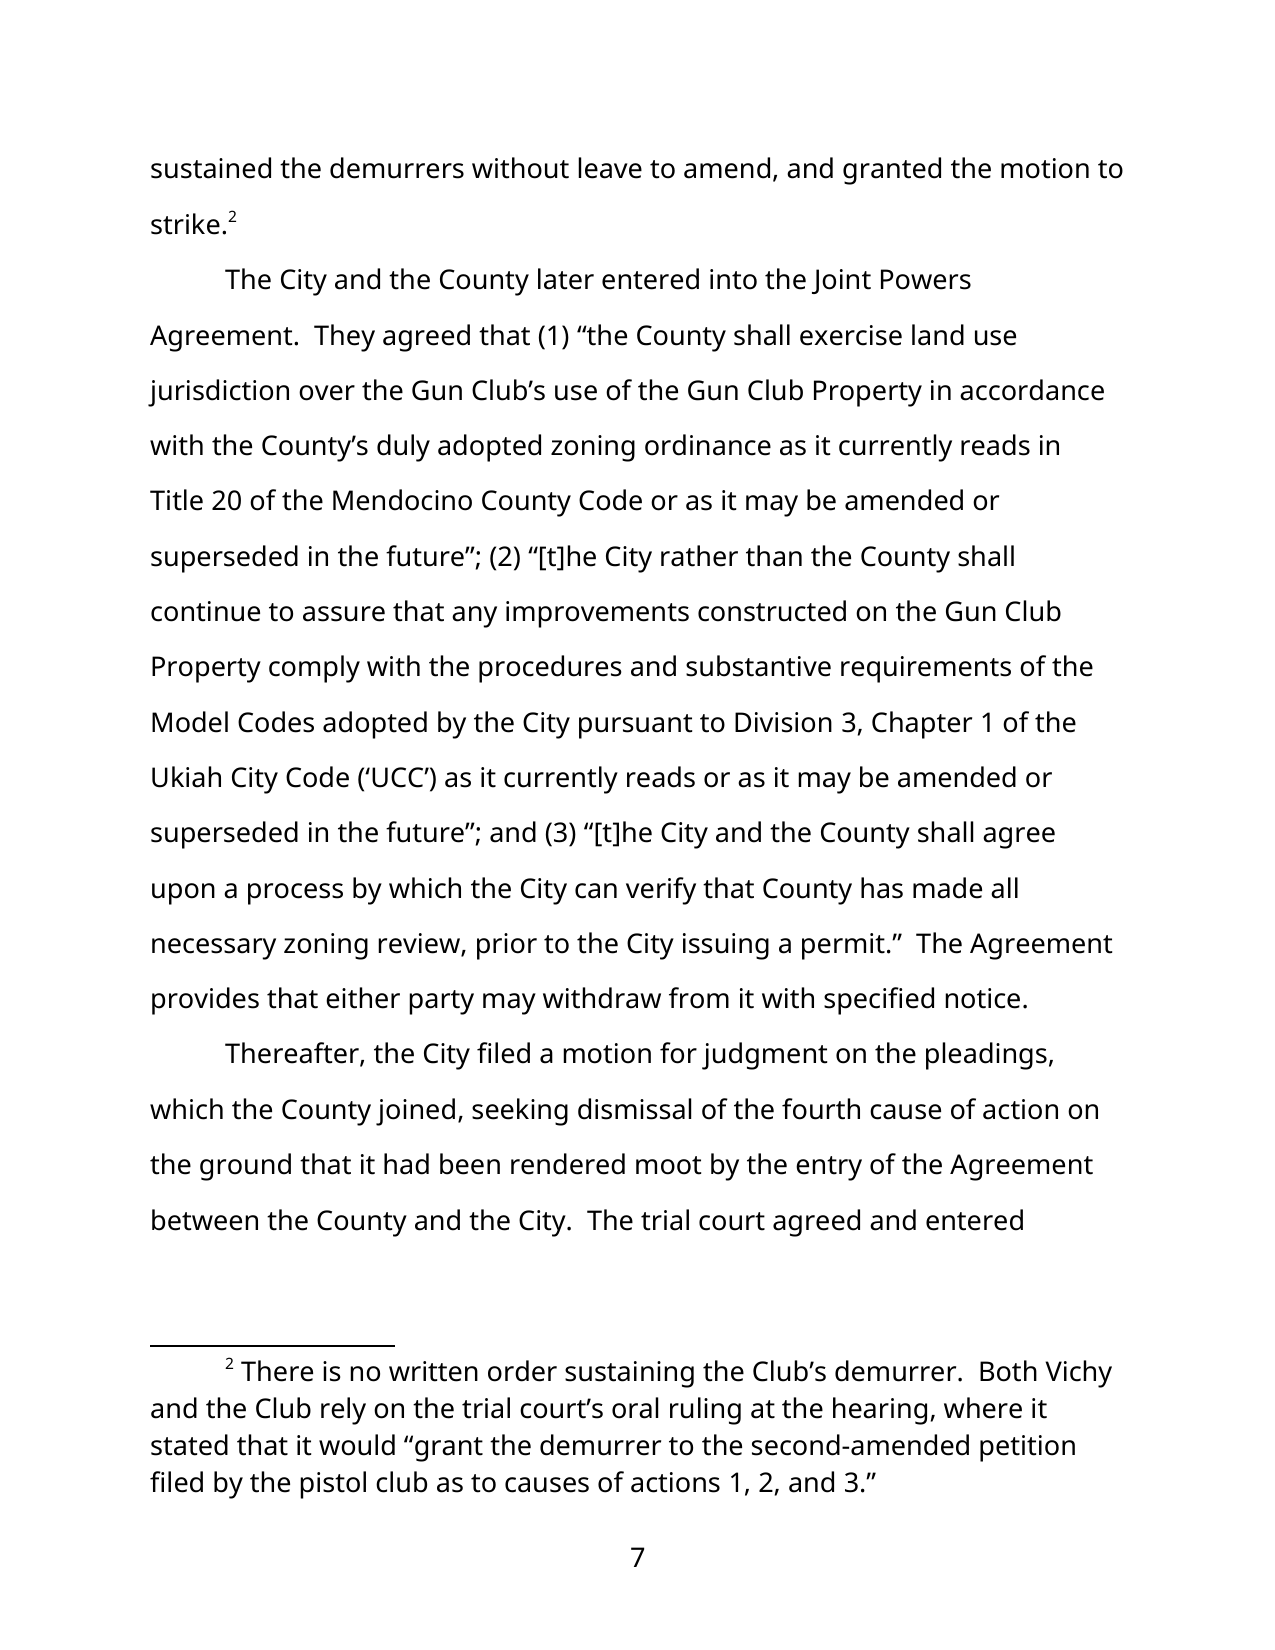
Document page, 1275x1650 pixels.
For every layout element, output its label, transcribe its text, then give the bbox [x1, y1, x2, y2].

text The City and the County later entered into the Joint Powers Agreement. They agreed that (1) “the County shall exercise land use jurisdiction over the Gun Club’s use of the Gun Club Property in accordance with the County’s duly adopted zoning ordinance as it currently reads in Title 20 of the Mendocino County Code or as it may be amended or superseded in the future”; (2) “[t]he City rather than the County shall continue to assure that any improvements constructed on the Gun Club Property comply with the procedures and substantive requirements of the Model Codes adopted by the City pursuant to Division 3, Chapter 1 of the Ukiah City Code (‘UCC’) as it currently reads or as it may be amended or superseded in the future”; and (3) “[t]he City and the County shall agree upon a process by which the City can verify that County has made all necessary zoning review, prior to the City issuing a permit.” The Agreement provides that either party may withdraw from it with specified notice. [150, 261, 1125, 1017]
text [150, 150, 1125, 242]
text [150, 1035, 1125, 1238]
